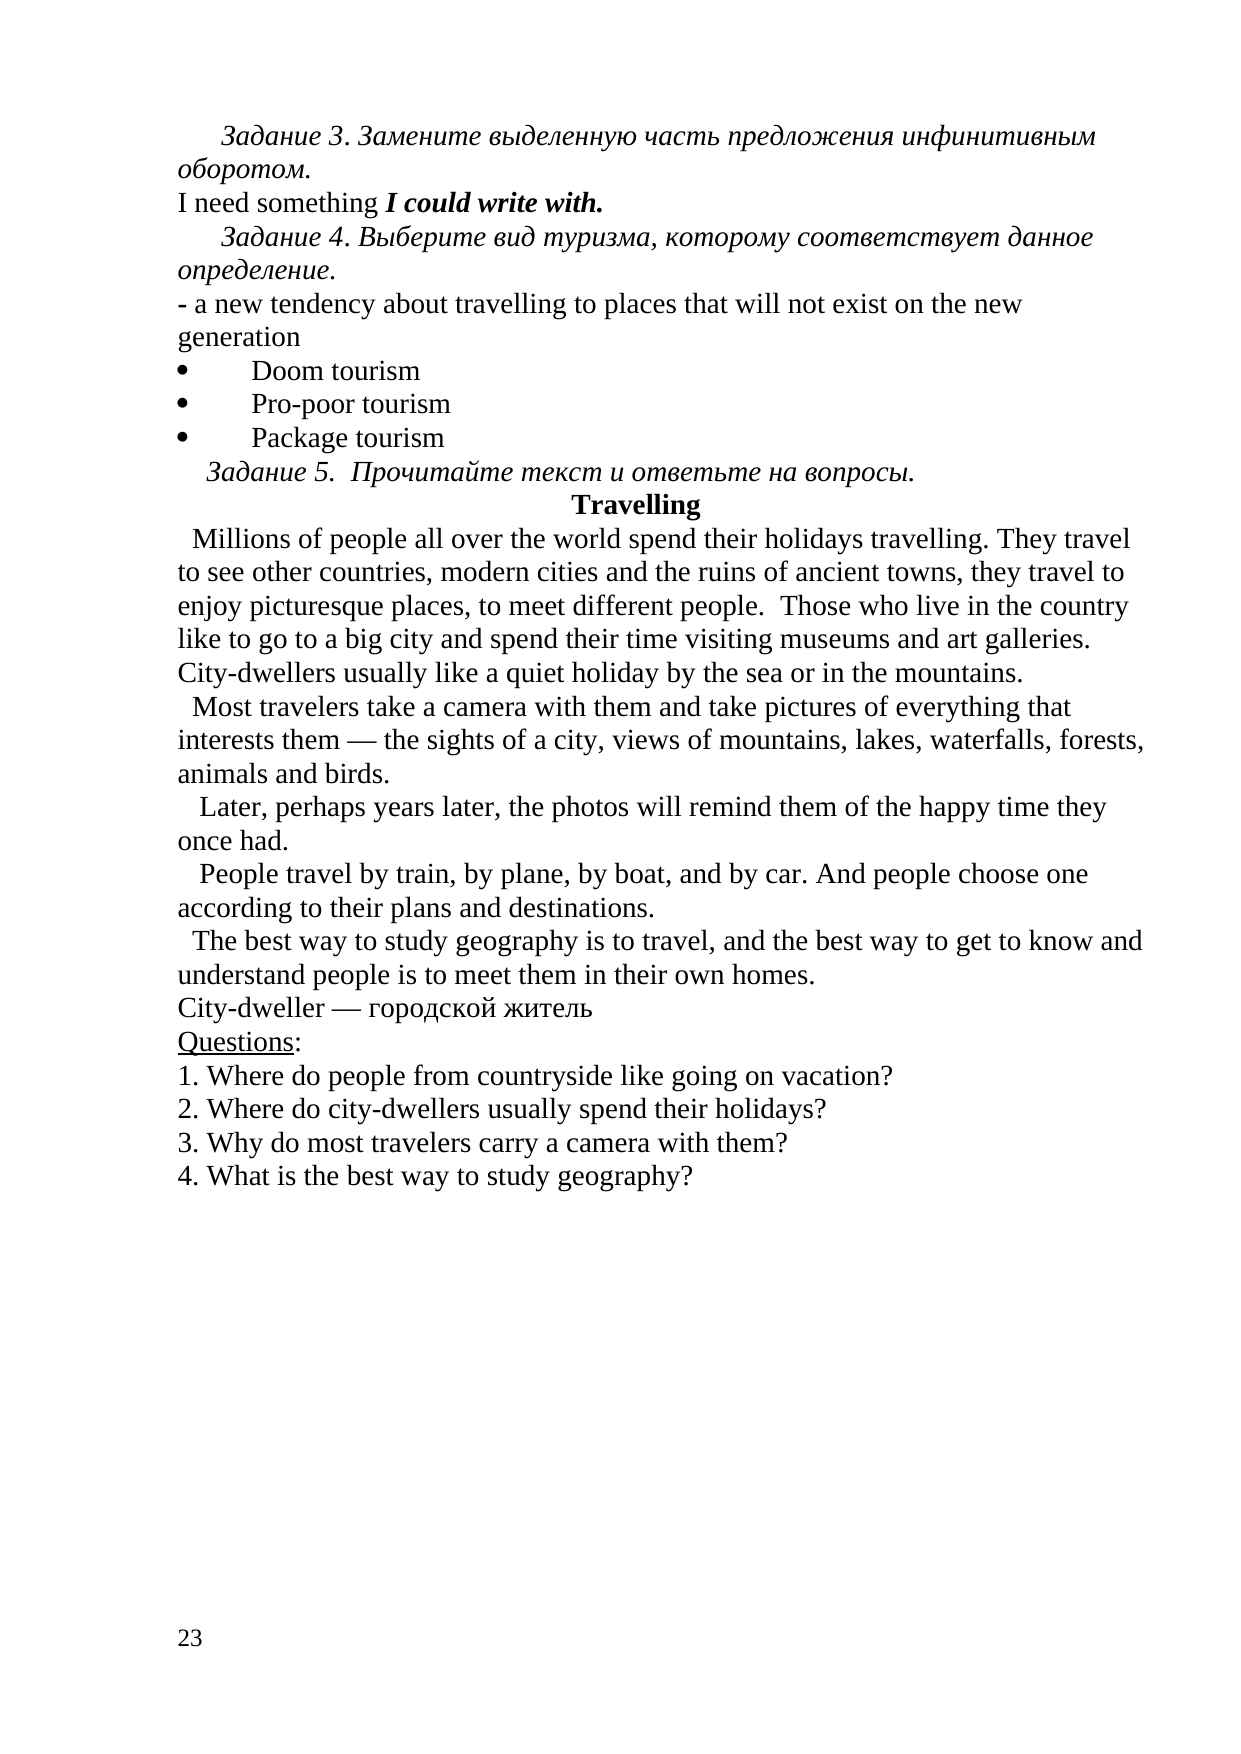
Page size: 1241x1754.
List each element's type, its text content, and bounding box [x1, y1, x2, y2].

list Package tourism [177, 420, 1152, 454]
text 1. Where do people from countryside like going on vacation? 2. Where do city-dwellers usually spend their holidays? 3. Why do most travelers carry a camera with them? 4. What is the best way to study geography? [177, 1058, 1152, 1192]
text Questions: [177, 1024, 1152, 1058]
text Travelling [177, 487, 1152, 521]
text Millions of people all over the world spend their holidays travelling. They travel to see other countries, modern cities and the ruins of ancient towns, they travel to enjoy picturesque places, to meet different people. Those who live in the country like to go to a big city and spend their time visiting museums and art galleries. City-dwellers usually like a quiet holiday by the sea or in the mountains. Most travelers take a camera with them and take pictures of everything that interests them — the sights of a city, views of mountains, lakes, waterfalls, forests, animals and birds. Later, perhaps years later, the photos will remind them of the happy time they once had. People travel by train, by plane, by boat, and by car. And people choose one according to their plans and destinations. The best way to study geography is to travel, and the best way to get to know and understand people is to meet them in their own homes. [177, 521, 1152, 991]
text City-dweller — городской житель [177, 991, 1152, 1024]
text - a new tendency about travelling to places that will not exist on the new generation [177, 286, 1152, 353]
text Задание 5. Прочитайте текст и ответьте на вопросы. [177, 454, 1152, 487]
text Задание 3. Замените выделенную часть предложения инфинитивным оборотом. [177, 118, 1152, 185]
list Doom tourism [177, 353, 1152, 387]
list Pro-poor tourism [177, 387, 1152, 420]
text I need something I could write with. [177, 185, 1152, 219]
text Задание 4. Выберите вид туризма, которому соответствует данное определение. [177, 219, 1152, 286]
